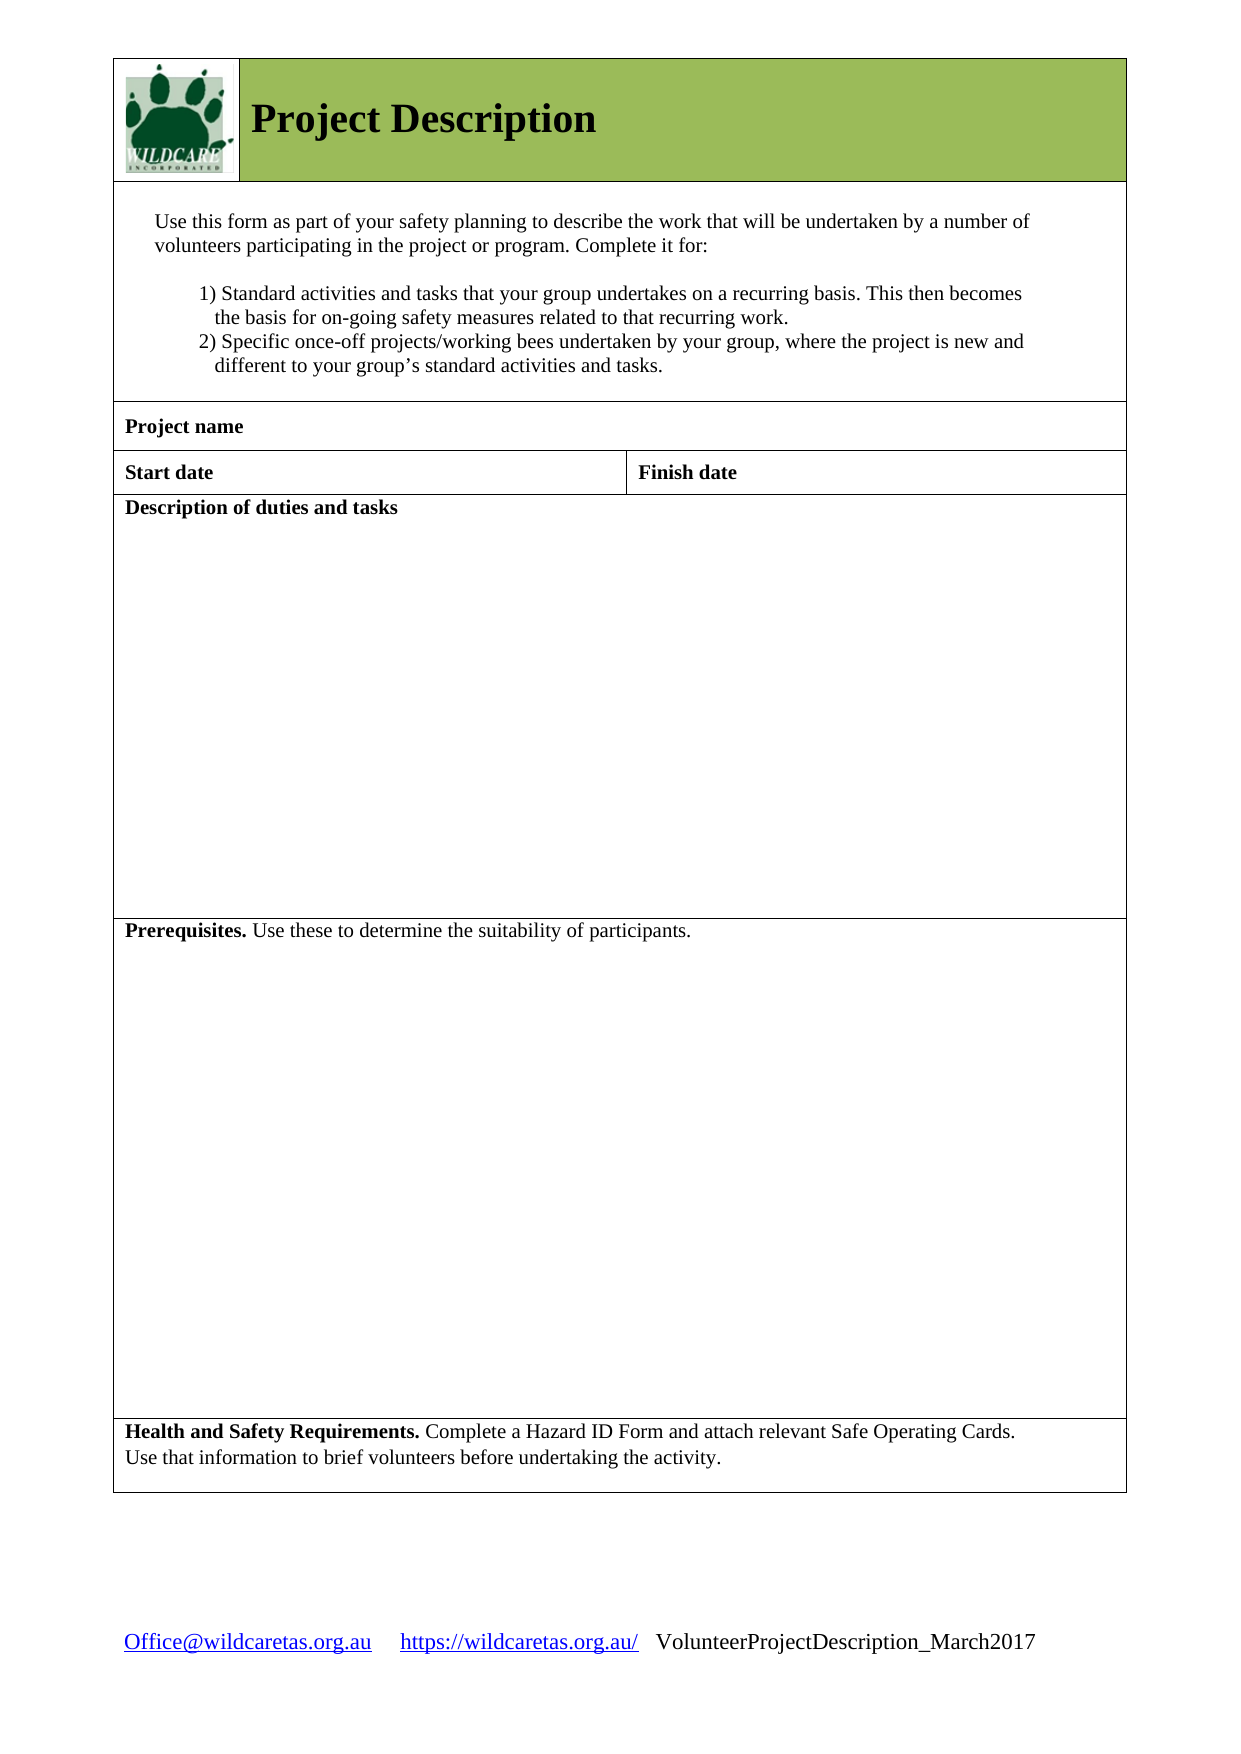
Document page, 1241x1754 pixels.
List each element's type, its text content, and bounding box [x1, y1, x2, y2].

table_header [114, 59, 239, 181]
picture [125, 64, 234, 174]
table_cell Finish date [627, 451, 1126, 493]
table_cell Start date [114, 451, 626, 493]
table_header Project Description [240, 59, 1126, 181]
table_cell Project name [114, 402, 1126, 450]
table_cell Description of duties and tasks [114, 495, 1126, 917]
table_cell Prerequisites. Use these to determine the suitability of participants. [114, 919, 1126, 1418]
table_cell Use this form as part of your safety planning to describe the work that will be undertaken by a number of volunteers participating in the project or program. Complete it for: 1) Standard activities and tasks that your group undertakes on a recurring basis. This then becomes the basis for on-going safety measures related to that recurring work. 2) Specific once-off projects/working bees undertaken by your group, where the project is new and different to your group’s standard activities and tasks. [114, 182, 1126, 401]
table_cell Health and Safety Requirements. Complete a Hazard ID Form and attach relevant Safe Operating Cards. Use that information to brief volunteers before undertaking the activity. [114, 1419, 1126, 1492]
